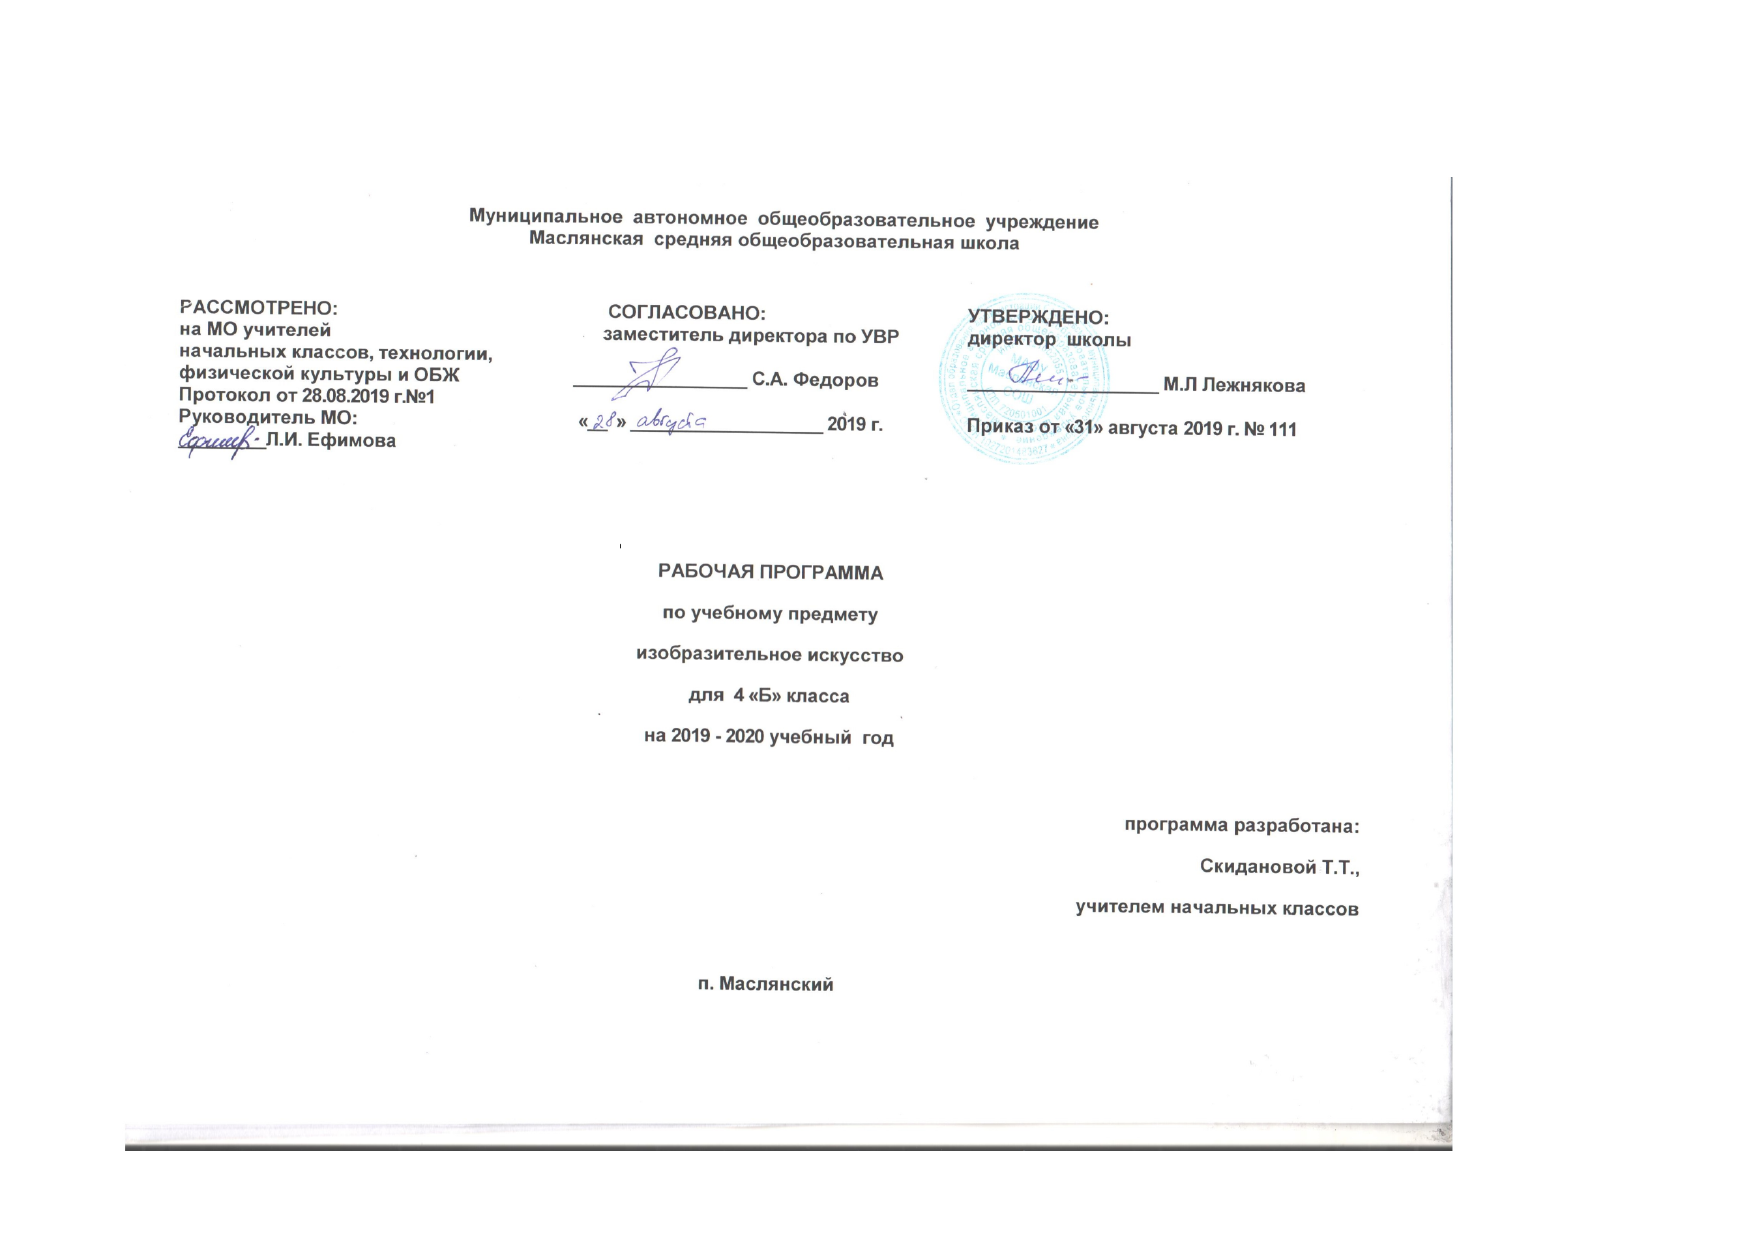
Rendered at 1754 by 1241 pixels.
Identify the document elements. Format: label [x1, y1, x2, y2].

picture [118, 177, 1459, 1151]
